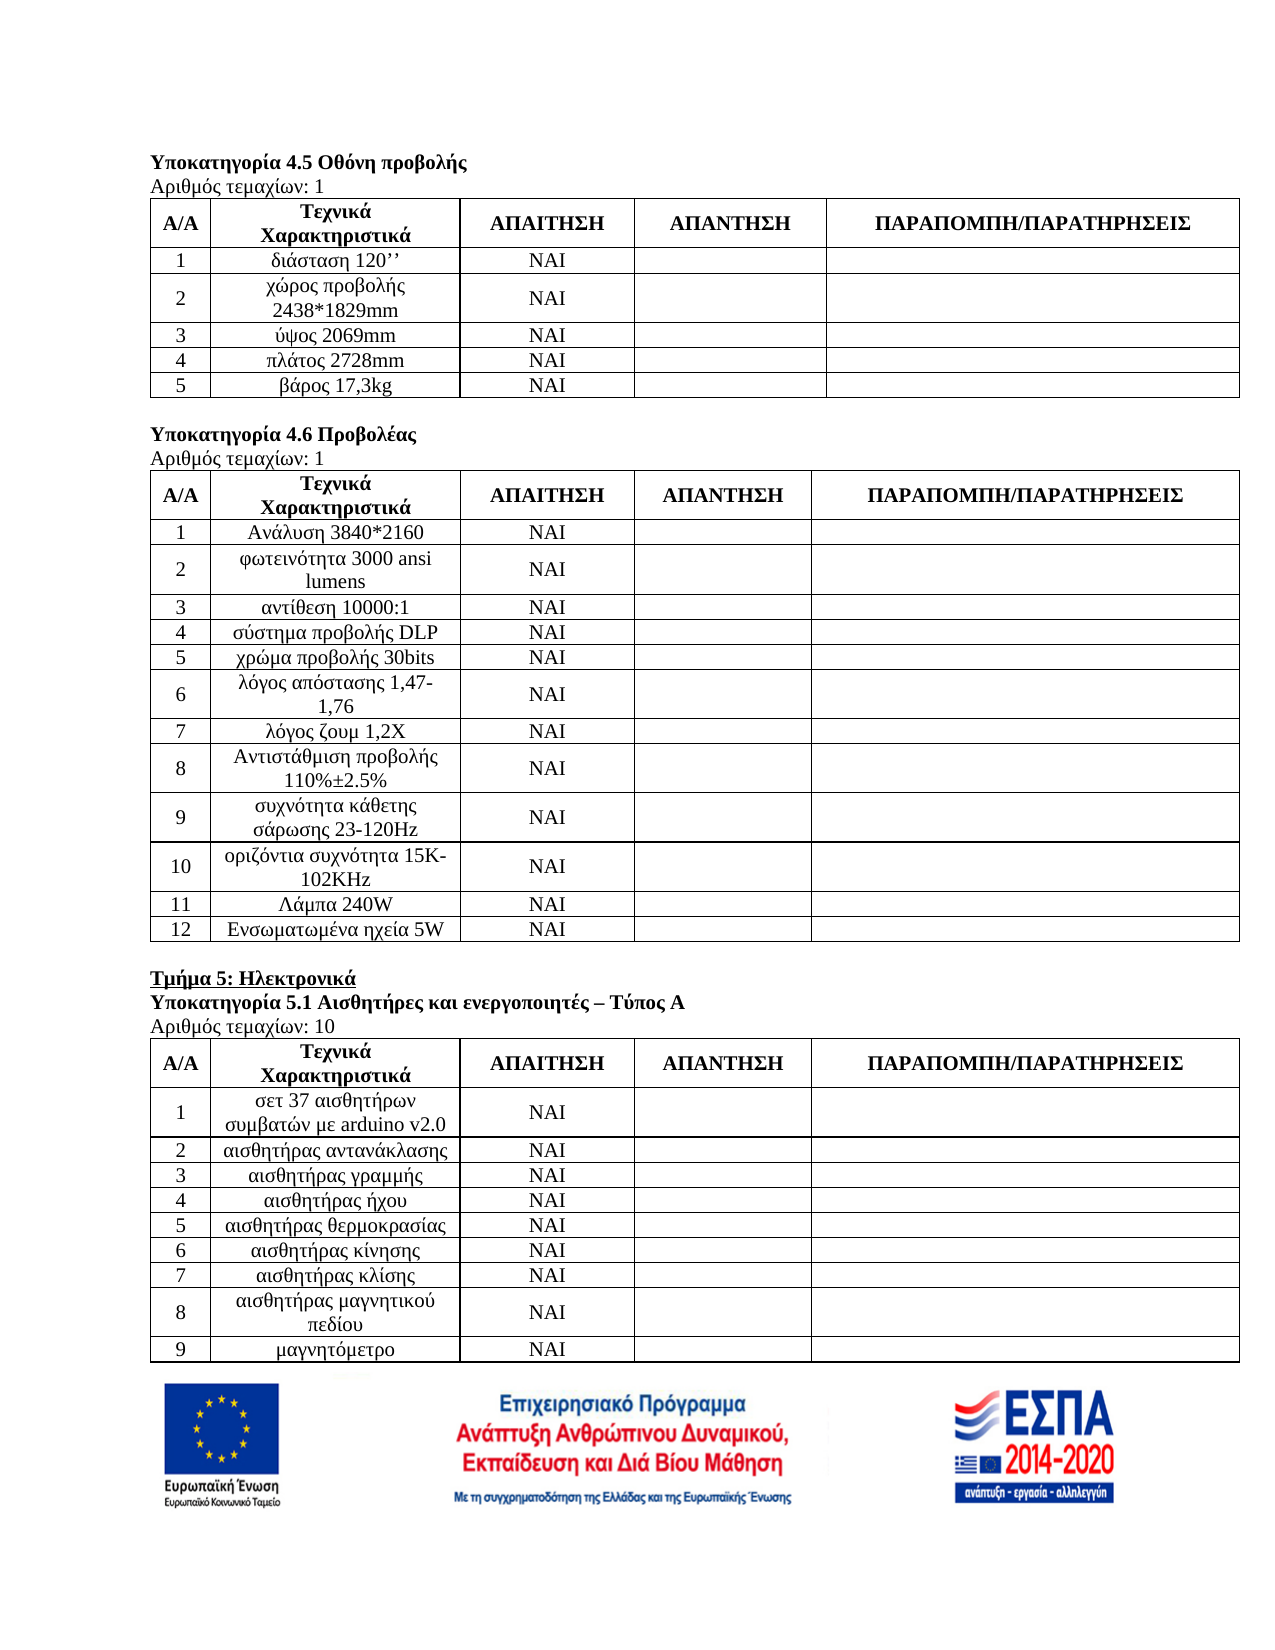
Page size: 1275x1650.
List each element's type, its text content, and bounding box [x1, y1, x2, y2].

table_cell αντίθεση 10000:1 [211, 595, 460, 619]
table_cell ΝΑΙ [461, 1138, 634, 1162]
table_cell ΝΑΙ [461, 348, 634, 372]
table_cell 9 [151, 1337, 210, 1361]
text Υποκατηγορία 4.6 Προβολέας [150, 422, 1125, 446]
table_cell ΝΑΙ [461, 373, 634, 397]
table_cell ΝΑΙ [461, 323, 634, 347]
table_cell αισθητήρας κλίσης [211, 1263, 459, 1287]
table_cell 10 [151, 843, 210, 891]
table_cell Λάμπα 240W [211, 892, 460, 916]
table_cell βάρος 17,3kg [211, 373, 459, 397]
table_cell Eνσωματωμένα ηχεία 5W [211, 917, 460, 941]
table_cell [635, 1163, 811, 1187]
table_cell Αντιστάθμιση προβολής 110%±2.5%‎ [211, 744, 460, 792]
table_header ΑΠΑΙΤΗΣΗ [461, 199, 634, 247]
table_cell [812, 595, 1239, 619]
table_cell [812, 645, 1239, 669]
table_header Τεχνικά Χαρακτηριστικά [211, 199, 459, 247]
table_cell ΝΑΙ [461, 843, 634, 891]
table_header ΠΑΡΑΠΟΜΠΗ/ΠΑΡΑΤΗΡΗΣΕΙΣ [827, 199, 1239, 247]
table_cell σετ 37 αισθητήρων συμβατών με arduino v2.0 [211, 1088, 459, 1136]
table_header ΠΑΡΑΠΟΜΠΗ/ΠΑΡΑΤΗΡΗΣΕΙΣ [812, 1039, 1239, 1087]
table_cell ΝΑΙ [461, 1188, 634, 1212]
table_cell [812, 744, 1239, 792]
table_cell [827, 348, 1239, 372]
text Τμήμα 5: Ηλεκτρονικά [150, 966, 1125, 990]
table_header ΑΠΑΝΤΗΣΗ [635, 199, 826, 247]
table_cell 3 [151, 323, 210, 347]
table_cell [635, 595, 811, 619]
table_cell αισθητήρας κίνησης [211, 1238, 459, 1262]
table_cell 5 [151, 373, 210, 397]
table_cell συχνότητα κάθετης σάρωσης 23-120Hz‎ [211, 793, 460, 841]
table_cell [635, 1188, 811, 1212]
table_cell ΝΑΙ [461, 1163, 634, 1187]
table_cell [812, 1138, 1239, 1162]
table_cell αισθητήρας θερμοκρασίας [211, 1213, 459, 1237]
table_cell ΝΑΙ [461, 917, 634, 941]
table_cell [635, 1088, 811, 1136]
table_cell ΝΑΙ [461, 1088, 634, 1136]
table_header ΠΑΡΑΠΟΜΠΗ/ΠΑΡΑΤΗΡΗΣΕΙΣ [812, 471, 1239, 519]
table_cell 12 [151, 917, 210, 941]
table_header Α/Α [151, 199, 210, 247]
table_header ΑΠΑΝΤΗΣΗ [635, 1039, 811, 1087]
table_cell [635, 1238, 811, 1262]
text Αριθμός τεμαχίων: 1 [150, 174, 1125, 198]
table_cell ΝΑΙ [461, 1288, 634, 1336]
table_cell 1 [151, 520, 210, 544]
table_cell οριζόντια συχνότητα 15K-102KHz‎ [211, 843, 460, 891]
table_cell [812, 1337, 1239, 1361]
table_cell ΝΑΙ [461, 719, 634, 743]
table_cell Ανάλυση 3840*2160 [211, 520, 460, 544]
table_cell 4 [151, 620, 210, 644]
table_cell [812, 520, 1239, 544]
table_cell 5 [151, 1213, 210, 1237]
table_cell [812, 1288, 1239, 1336]
table_cell 4 [151, 348, 210, 372]
table_cell [812, 719, 1239, 743]
table_cell [827, 323, 1239, 347]
text Αριθμός τεμαχίων: 10 [150, 1014, 1125, 1038]
table_cell ΝΑΙ [461, 595, 634, 619]
table_cell 1 [151, 248, 210, 272]
table_cell αισθητήρας αντανάκλασης [211, 1138, 459, 1162]
table_cell [635, 520, 811, 544]
text Υποκατηγορία 5.1 Αισθητήρες και ενεργοποιητές – Τύπος Α [150, 990, 1125, 1014]
table_header Α/Α [151, 1039, 210, 1087]
table_cell ΝΑΙ [461, 1213, 634, 1237]
table_cell ΝΑΙ [461, 1238, 634, 1262]
table_cell [827, 248, 1239, 272]
table_cell [812, 917, 1239, 941]
table_cell [827, 274, 1239, 322]
table_cell ΝΑΙ [461, 645, 634, 669]
table_cell 3 [151, 595, 210, 619]
table_header Τεχνικά Χαρακτηριστικά [211, 471, 460, 519]
table_cell 7 [151, 1263, 210, 1287]
table_cell λόγος απόστασης 1,47-1,76 [211, 670, 460, 718]
table_cell [812, 1213, 1239, 1237]
table_cell [635, 248, 826, 272]
table_cell ΝΑΙ [461, 793, 634, 841]
table_cell 2 [151, 545, 210, 593]
table_cell [812, 620, 1239, 644]
table_header Α/Α [151, 471, 210, 519]
table_cell χρώμα προβολής 30bits [211, 645, 460, 669]
table_cell πλάτος 2728mm [211, 348, 459, 372]
table_cell ΝΑΙ [461, 274, 634, 322]
text Αριθμός τεμαχίων: 1 [150, 446, 1125, 470]
table_cell ΝΑΙ [461, 1263, 634, 1287]
table_cell [812, 1163, 1239, 1187]
table_cell 4 [151, 1188, 210, 1212]
table_cell [635, 843, 811, 891]
table_cell [635, 348, 826, 372]
table_cell [635, 1288, 811, 1336]
table_cell φωτεινότητα 3000 ansi lumens [211, 545, 460, 593]
table_cell [635, 744, 811, 792]
table_cell [635, 545, 811, 593]
table_cell 9 [151, 793, 210, 841]
table_cell [635, 1213, 811, 1237]
table_cell σύστημα προβολής DLP [211, 620, 460, 644]
table_cell λόγος ζουμ 1,2Χ [211, 719, 460, 743]
table_cell [635, 1263, 811, 1287]
table_header Τεχνικά Χαρακτηριστικά [211, 1039, 459, 1087]
table_cell 7 [151, 719, 210, 743]
table_cell 5 [151, 645, 210, 669]
table_cell ΝΑΙ [461, 892, 634, 916]
table_cell [812, 545, 1239, 593]
table_cell [812, 1263, 1239, 1287]
table_cell [635, 719, 811, 743]
table_cell αισθητήρας ήχου [211, 1188, 459, 1212]
table_cell [635, 645, 811, 669]
table_cell 6 [151, 1238, 210, 1262]
table_header ΑΠΑΙΤΗΣΗ [461, 471, 634, 519]
table_cell [812, 1088, 1239, 1136]
table_cell ΝΑΙ [461, 744, 634, 792]
table_cell ΝΑΙ [461, 670, 634, 718]
table_cell μαγνητόμετρο [211, 1337, 459, 1361]
table_cell αισθητήρας μαγνητικού πεδίου [211, 1288, 459, 1336]
table_cell [635, 670, 811, 718]
table_cell διάσταση 120’’ [211, 248, 459, 272]
table_cell [635, 1337, 811, 1361]
table_cell [635, 323, 826, 347]
table_cell αισθητήρας γραμμής [211, 1163, 459, 1187]
table_cell [812, 793, 1239, 841]
table_header ΑΠΑΙΤΗΣΗ [461, 1039, 634, 1087]
table_cell [635, 892, 811, 916]
table_cell 8 [151, 1288, 210, 1336]
text Υποκατηγορία 4.5 Οθόνη προβολής [150, 150, 1125, 174]
table_cell 2 [151, 274, 210, 322]
table_cell χώρος προβολής 2438*1829mm [211, 274, 459, 322]
table_cell [812, 670, 1239, 718]
table_header ΑΠΑΝΤΗΣΗ [635, 471, 811, 519]
table_cell 6 [151, 670, 210, 718]
table_cell [635, 793, 811, 841]
table_cell [827, 373, 1239, 397]
table_cell [635, 917, 811, 941]
table_cell 11 [151, 892, 210, 916]
table_cell ΝΑΙ [461, 248, 634, 272]
table_cell ΝΑΙ [461, 545, 634, 593]
table_cell ΝΑΙ [461, 620, 634, 644]
table_cell ΝΑΙ [461, 520, 634, 544]
table_cell [635, 620, 811, 644]
table_cell 8 [151, 744, 210, 792]
table_cell [812, 1188, 1239, 1212]
table_cell 2 [151, 1138, 210, 1162]
picture [150, 1372, 1125, 1518]
table_cell [635, 373, 826, 397]
table_cell [812, 892, 1239, 916]
table_cell ύψος 2069mm [211, 323, 459, 347]
table_cell [812, 843, 1239, 891]
table_cell [635, 1138, 811, 1162]
table_cell [635, 274, 826, 322]
table_cell 3 [151, 1163, 210, 1187]
table_cell 1 [151, 1088, 210, 1136]
table_cell ΝΑΙ [461, 1337, 634, 1361]
table_cell [812, 1238, 1239, 1262]
